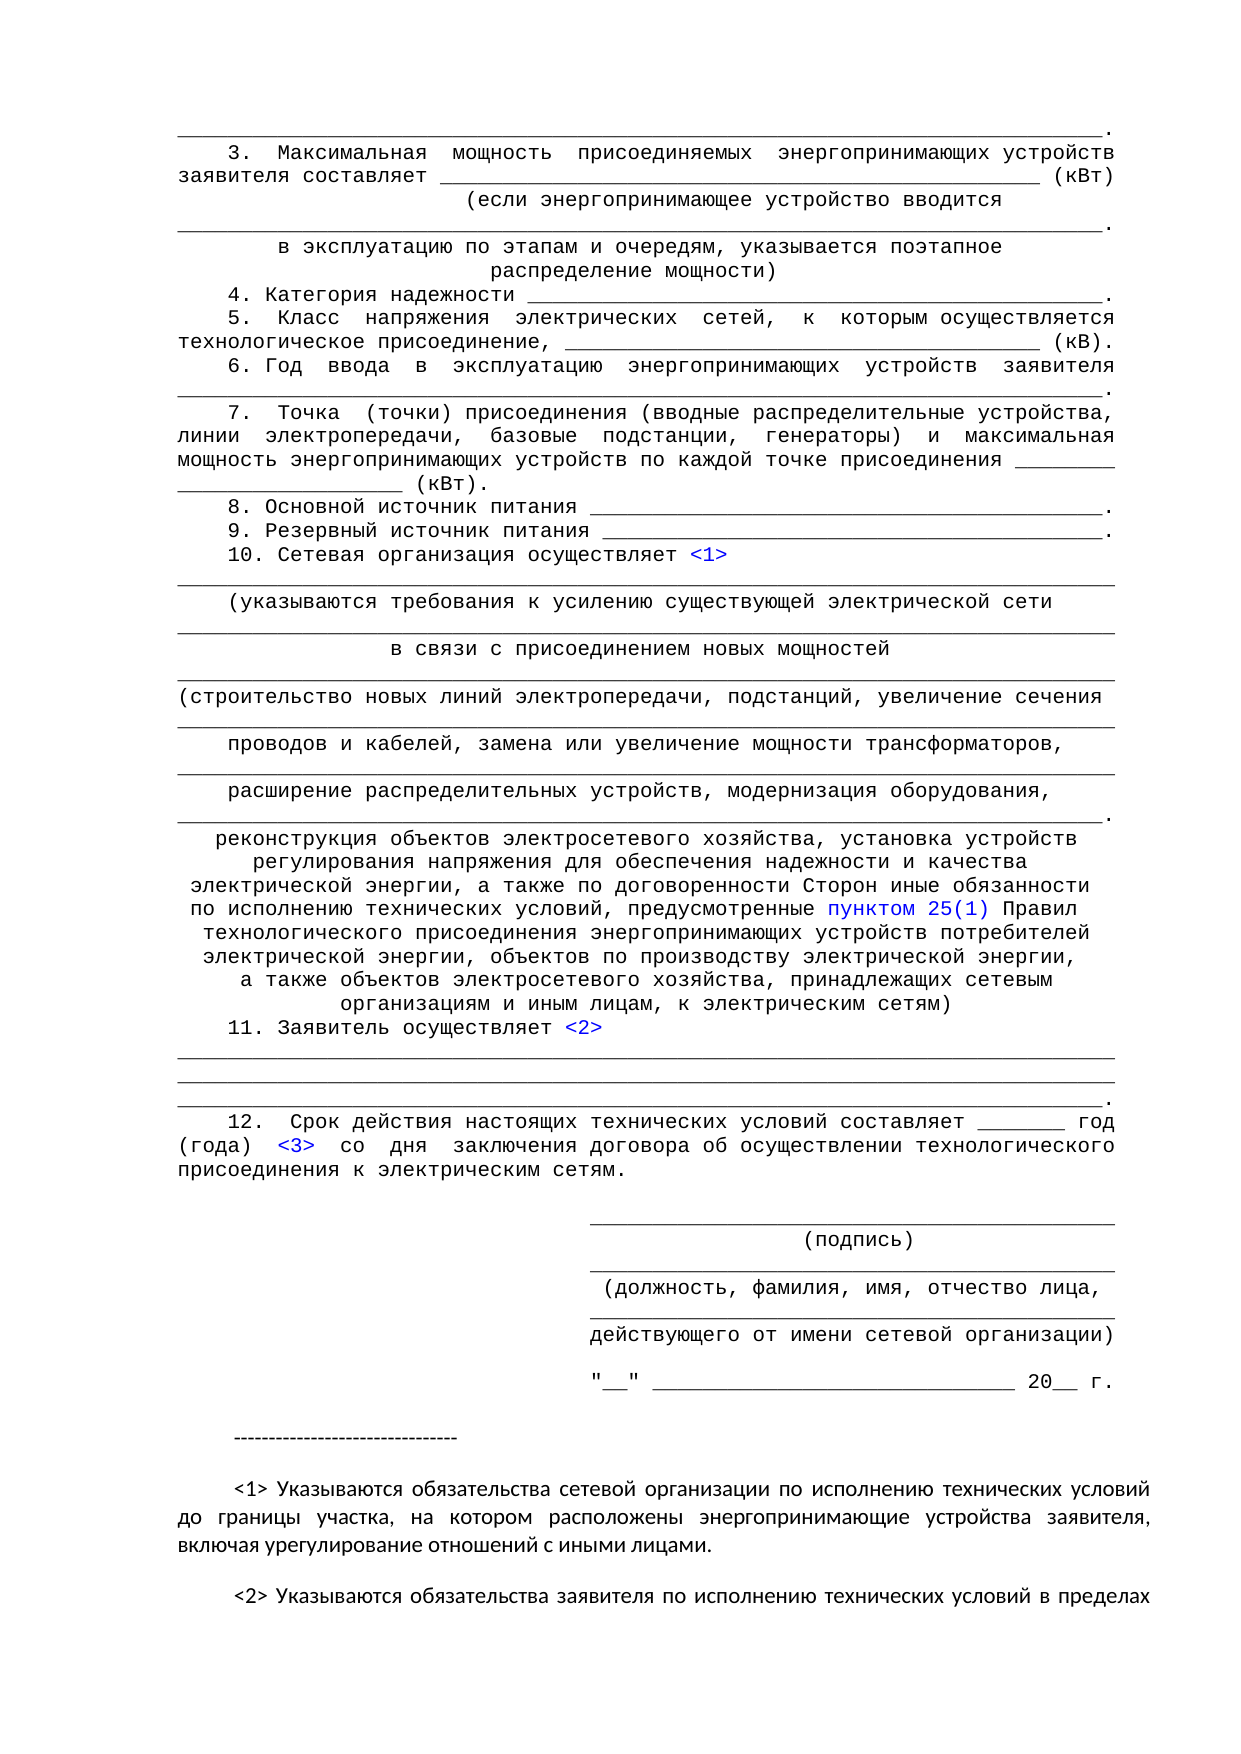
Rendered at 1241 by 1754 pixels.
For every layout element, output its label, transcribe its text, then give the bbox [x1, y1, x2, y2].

text (подпись) [177, 1229, 1152, 1253]
text ___________________________________________________________________________ [177, 615, 1152, 638]
text в связи с присоединением новых мощностей [177, 638, 1152, 662]
text в эксплуатацию по этапам и очередям, указывается поэтапное [177, 236, 1152, 260]
text действующего от имени сетевой организации) [177, 1324, 1152, 1348]
text __________________________________________ [177, 1300, 1152, 1324]
text __________________________________________________________________________. [177, 378, 1152, 402]
text 4. Категория надежности ______________________________________________. [177, 284, 1152, 307]
text (года) <3> со дня заключения договора об осуществлении технологического [177, 1135, 1152, 1158]
text __________________ (кВт). [177, 473, 1152, 496]
text организациям и иным лицам, к электрическим сетям) [177, 993, 1152, 1017]
text __________________________________________________________________________. [177, 213, 1152, 236]
text 10. Сетевая организация осуществляет <1> [177, 544, 1152, 567]
text заявителя составляет ________________________________________________ (кВт) [177, 165, 1152, 189]
text 7. Точка (точки) присоединения (вводные распределительные устройства, [177, 402, 1152, 426]
text 12. Срок действия настоящих технических условий составляет _______ год [177, 1111, 1152, 1135]
text <1> Указываются обязательства сетевой организации по исполнению технических условий до границы участка, на котором расположены энергопринимающие устройства заявителя, включая урегулирование отношений с иными лицами. [177, 1474, 1152, 1558]
text __________________________________________________________________________. [177, 1088, 1152, 1111]
text ___________________________________________________________________________ [177, 567, 1152, 591]
text 8. Основной источник питания _________________________________________. [177, 496, 1152, 520]
text (должность, фамилия, имя, отчество лица, [177, 1277, 1152, 1300]
text __________________________________________ [177, 1253, 1152, 1277]
text 9. Резервный источник питания ________________________________________. [177, 520, 1152, 544]
text ___________________________________________________________________________ [177, 757, 1152, 780]
text распределение мощности) [177, 260, 1152, 284]
text 6. Год ввода в эксплуатацию энергопринимающих устройств заявителя [177, 354, 1152, 378]
text расширение распределительных устройств, модернизация оборудования, [177, 780, 1152, 804]
text электрической энергии, объектов по производству электрической энергии, [177, 946, 1152, 969]
text __________________________________________ [177, 1206, 1152, 1229]
text регулирования напряжения для обеспечения надежности и качества [177, 851, 1152, 875]
text электрической энергии, а также по договоренности Сторон иные обязанности [177, 875, 1152, 898]
text __________________________________________________________________________. [177, 804, 1152, 827]
text 11. Заявитель осуществляет <2> [177, 1017, 1152, 1040]
text ___________________________________________________________________________ [177, 709, 1152, 733]
text технологического присоединения энергопринимающих устройств потребителей [177, 922, 1152, 946]
text __________________________________________________________________________. [177, 118, 1152, 142]
text ___________________________________________________________________________ [177, 662, 1152, 686]
text проводов и кабелей, замена или увеличение мощности трансформаторов, [177, 733, 1152, 757]
text реконструкция объектов электросетевого хозяйства, установка устройств [177, 827, 1152, 851]
text ___________________________________________________________________________ [177, 1040, 1152, 1064]
text линии электропередачи, базовые подстанции, генераторы) и максимальная [177, 426, 1152, 449]
text (строительство новых линий электропередачи, подстанций, увеличение сечения [177, 686, 1152, 709]
text "__" _____________________________ 20__ г. [177, 1371, 1152, 1395]
text (указываются требования к усилению существующей электрической сети [177, 591, 1152, 615]
text -------------------------------- [177, 1423, 1152, 1451]
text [177, 1581, 1152, 1609]
text ___________________________________________________________________________ [177, 1064, 1152, 1088]
text присоединения к электрическим сетям. [177, 1158, 1152, 1182]
text технологическое присоединение, ______________________________________ (кВ). [177, 331, 1152, 354]
text 5. Класс напряжения электрических сетей, к которым осуществляется [177, 307, 1152, 331]
text по исполнению технических условий, предусмотренные пунктом 25(1) Правил [177, 898, 1152, 922]
text (если энергопринимающее устройство вводится [177, 189, 1152, 213]
text мощность энергопринимающих устройств по каждой точке присоединения ________ [177, 449, 1152, 473]
text 3. Максимальная мощность присоединяемых энергопринимающих устройств [177, 142, 1152, 165]
text а также объектов электросетевого хозяйства, принадлежащих сетевым [177, 969, 1152, 993]
